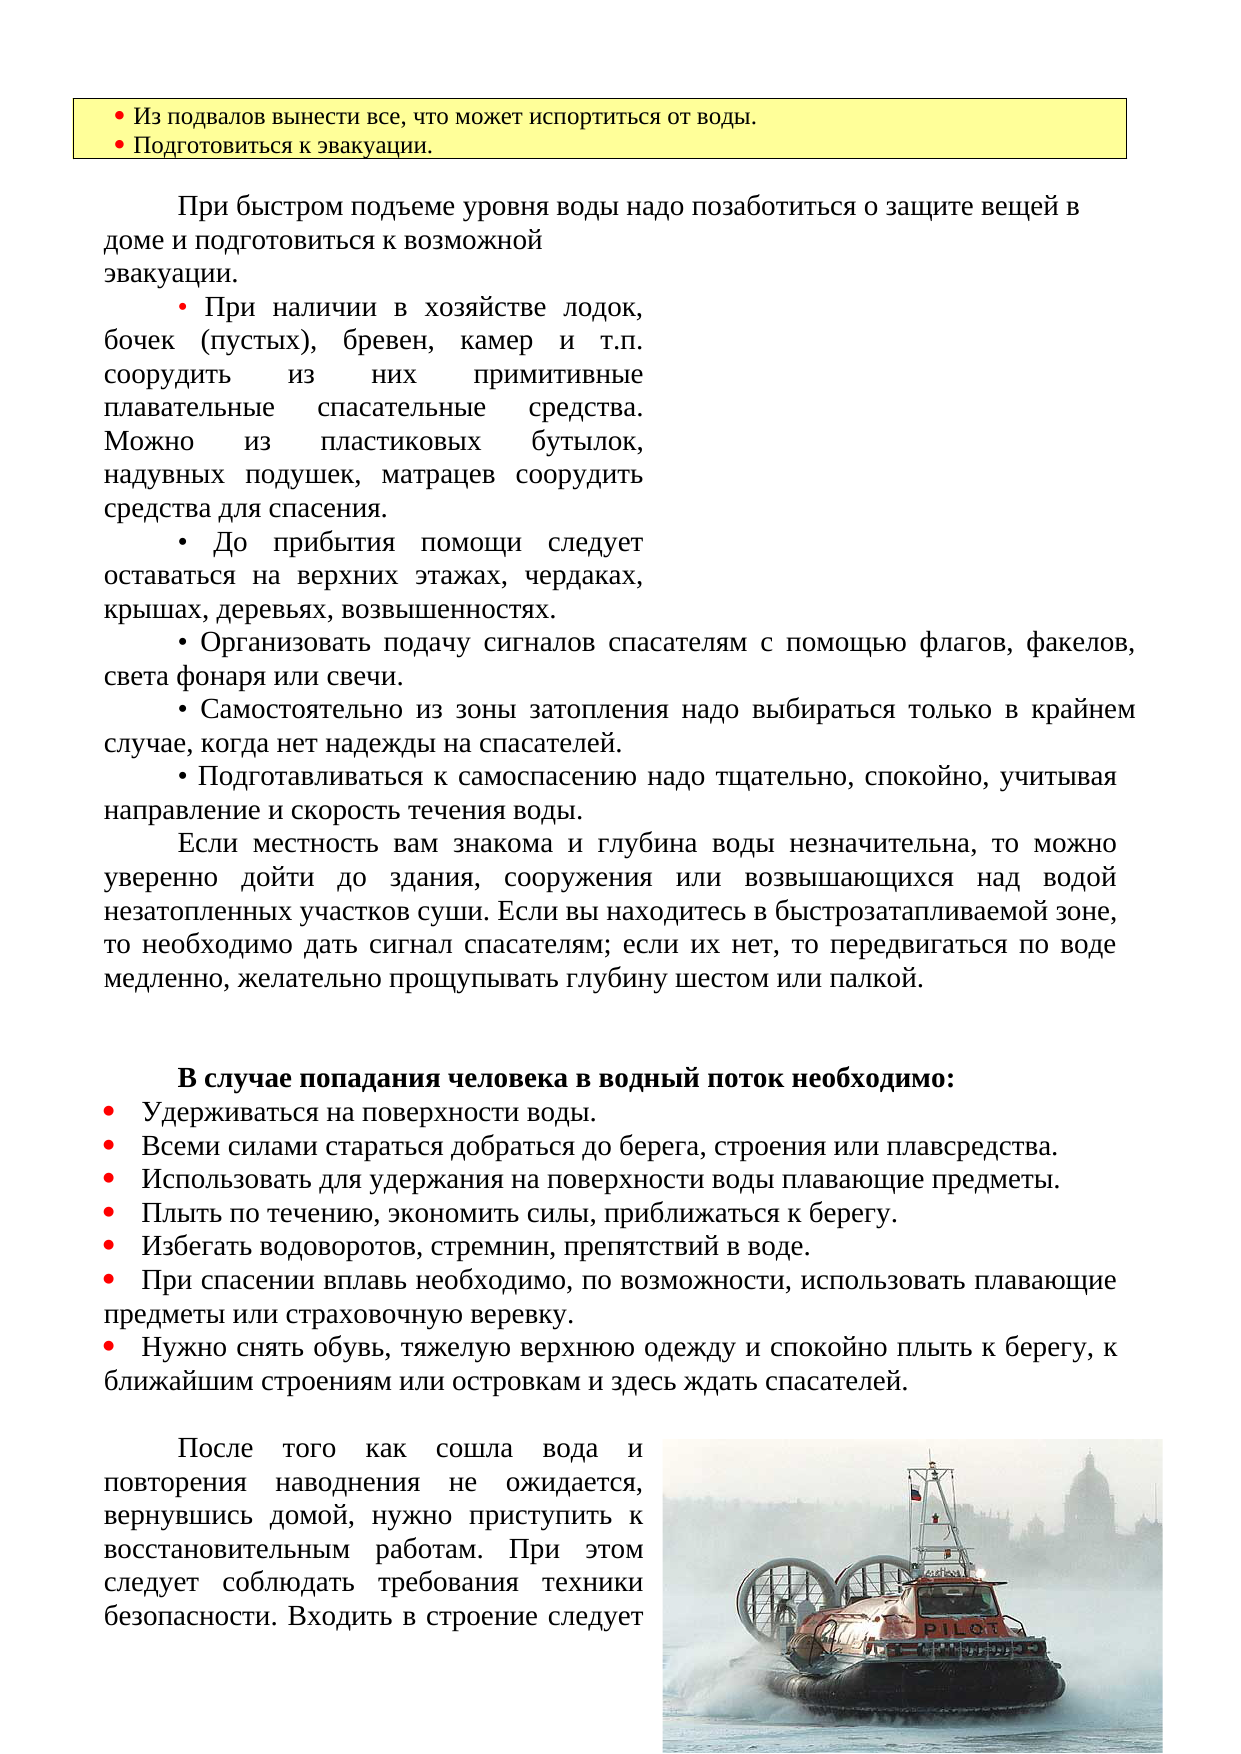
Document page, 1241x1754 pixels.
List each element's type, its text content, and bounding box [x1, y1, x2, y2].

text В случае попадания человека в водный поток необходимо: [103, 1060, 1118, 1094]
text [103, 1430, 1118, 1631]
text • При наличии в хозяйстве лодок, бочек (пустых), бревен, камер и т.п. соорудить из них примитивные плавательные спасательные средства. Можно из пластиковых бутылок, надувных подушек, матрацев соорудить средства для спасения. [103, 289, 1137, 524]
picture [662, 1439, 1163, 1753]
text • Организовать подачу сигналов спасателям с помощью флагов, факелов, света фонаря или свечи. [103, 624, 1137, 691]
list Удерживаться на поверхности воды. [103, 1094, 1118, 1128]
list Плыть по течению, экономить силы, приближаться к берегу. [103, 1195, 1118, 1228]
text • Самостоятельно из зоны затопления надо выбираться только в крайнем случае, когда нет надежды на спасателей. [103, 691, 1137, 758]
list Из подвалов вынести все, что может испортиться от воды. [74, 99, 1126, 127]
text • До прибытия помощи следует оставаться на верхних этажах, чердаках, крышах, деревьях, возвышенностях. [103, 524, 1137, 624]
list Использовать для удержания на поверхности воды плавающие предметы. [103, 1161, 1118, 1195]
list Нужно снять обувь, тяжелую верхнюю одежду и спокойно плыть к берегу, к ближайшим строениям или островкам и здесь ждать спасателей. [103, 1329, 1118, 1397]
list Подготовиться к эвакуации. [74, 127, 1126, 158]
list Всеми силами стараться добраться до берега, строения или плавсредства. [103, 1128, 1118, 1161]
text • Подготавливаться к самоспасению надо тщательно, спокойно, учитывая направление и скорость течения воды. [103, 758, 1118, 826]
list Избегать водоворотов, стремнин, препятствий в воде. [103, 1228, 1118, 1262]
text Если местность вам знакома и глубина воды незначительна, то можно уверенно дойти до здания, сооружения или возвышающихся над водой незатопленных участков суши. Если вы находитесь в быстрозатапливаемой зоне, то необходимо дать сигнал спасателям; если их нет, то передвигаться по воде медленно, желательно прощупывать глубину шестом или палкой. [103, 826, 1118, 993]
text При быстром подъеме уровня воды надо позаботиться о защите вещей в доме и подготовиться к возможной эвакуации. [103, 188, 1137, 289]
list При спасении вплавь необходимо, по возможности, использовать плавающие предметы или страховочную веревку. [103, 1262, 1118, 1329]
